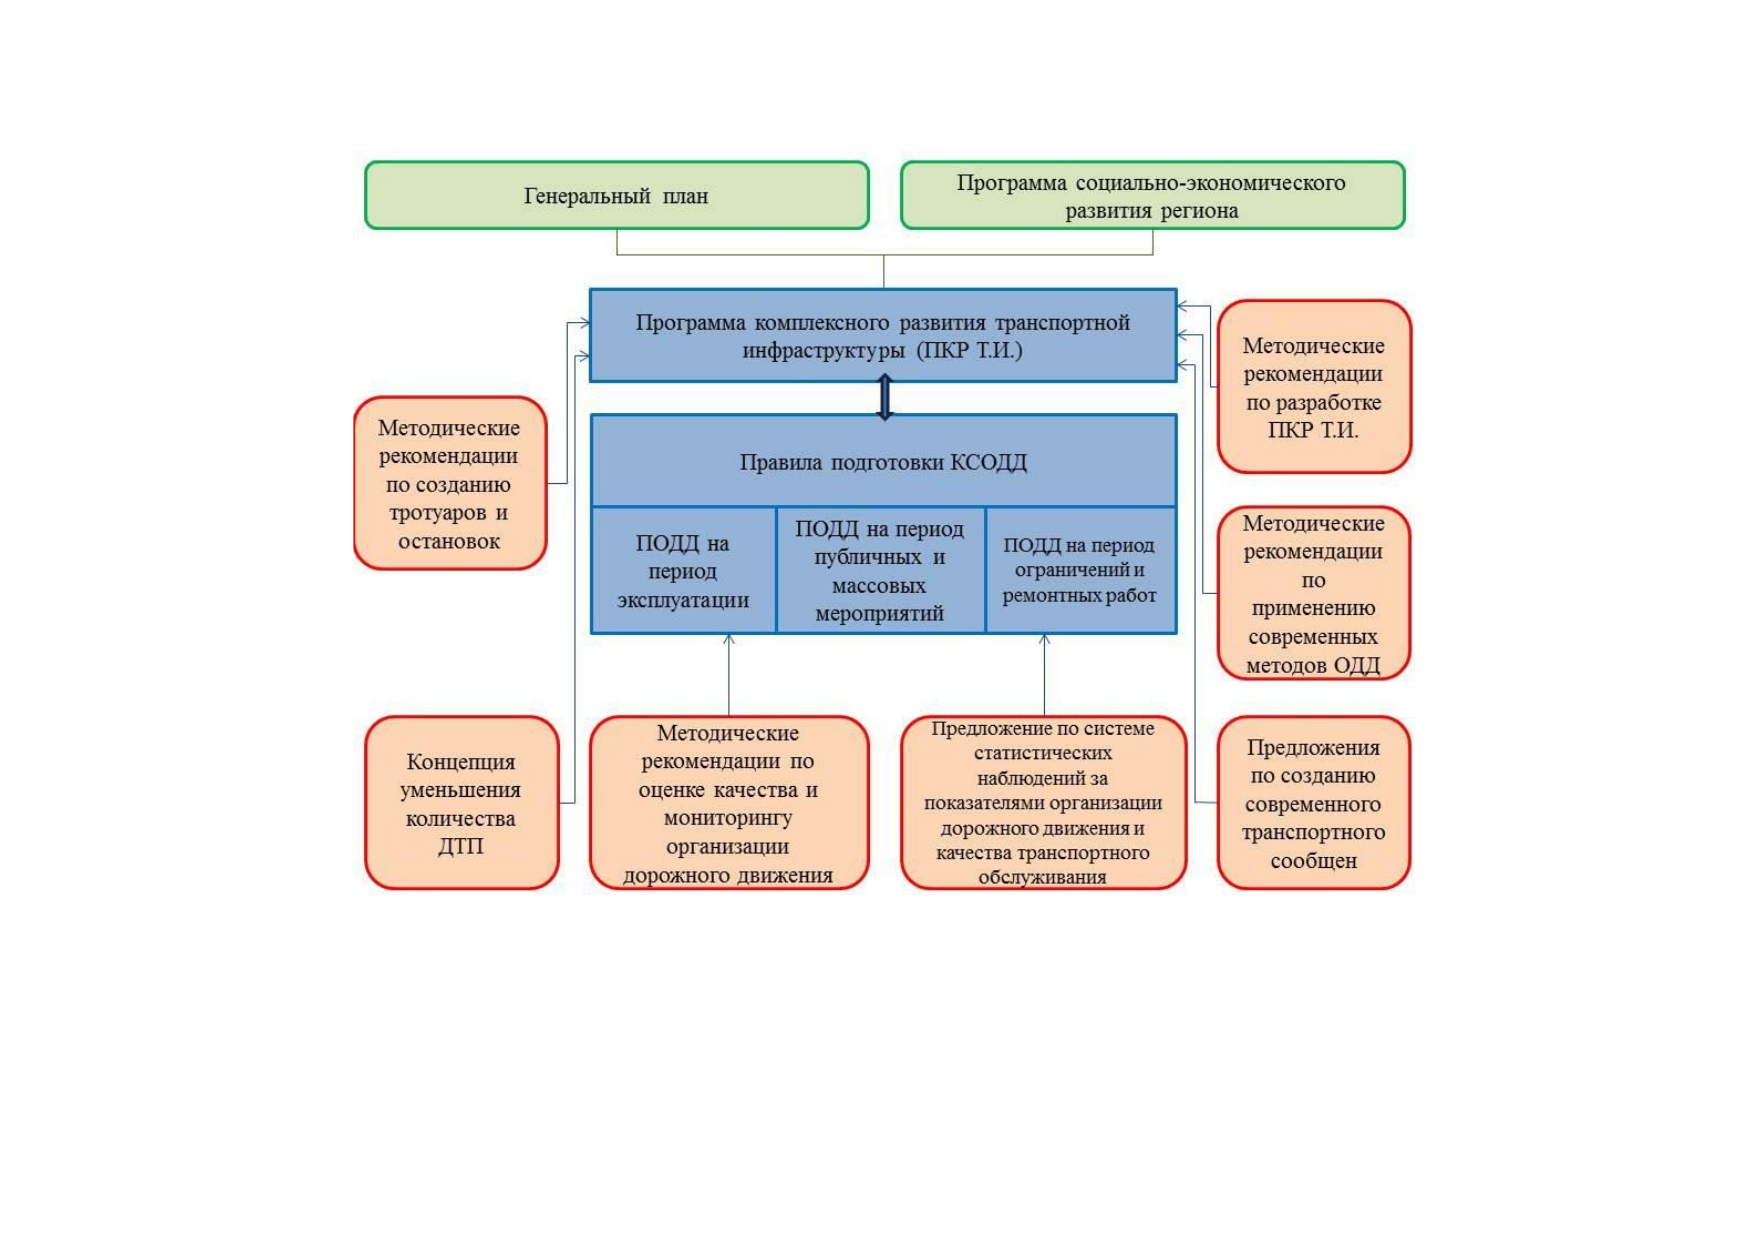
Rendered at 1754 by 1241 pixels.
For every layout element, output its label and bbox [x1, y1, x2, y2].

picture [353, 150, 1416, 948]
